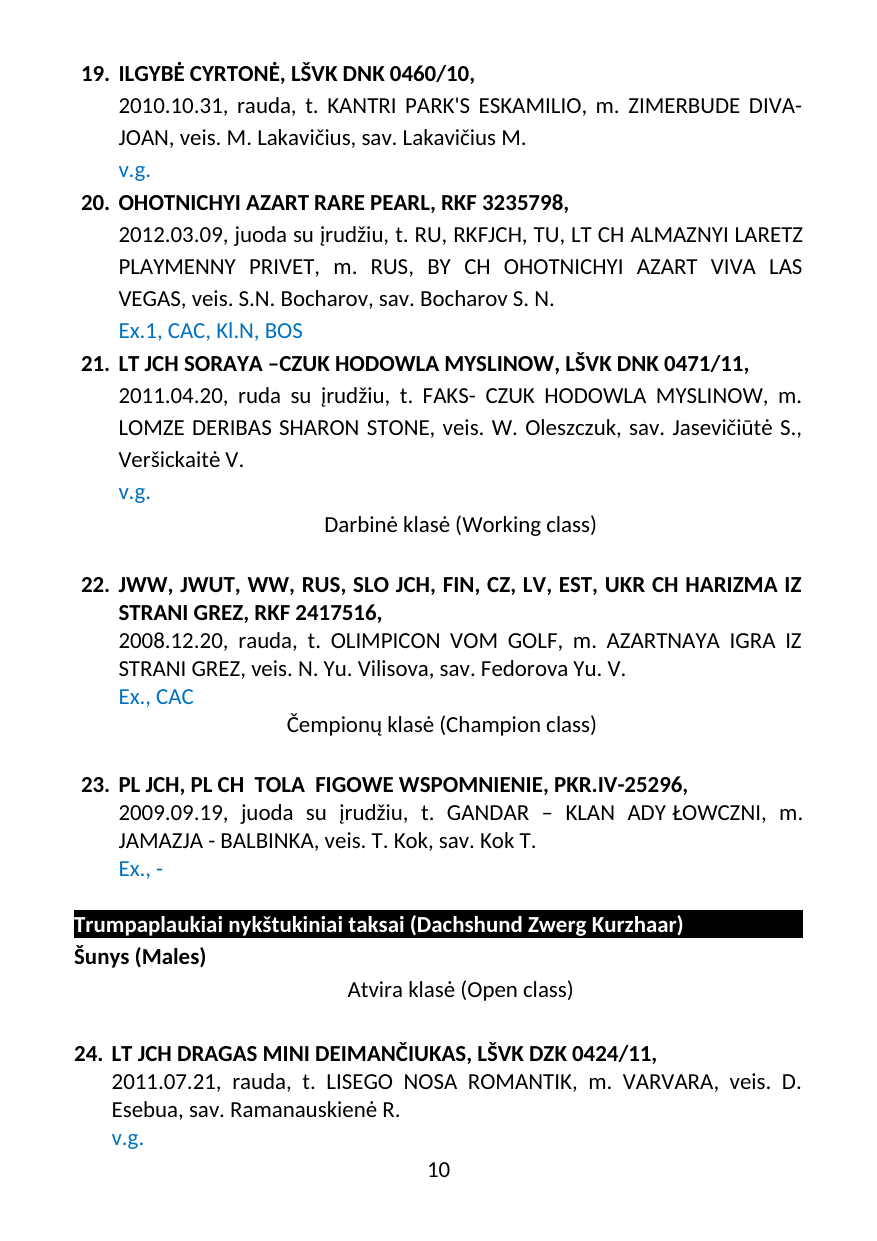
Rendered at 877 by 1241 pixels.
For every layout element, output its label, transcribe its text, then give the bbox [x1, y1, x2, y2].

text Trumpaplaukiai nykštukiniai taksai (Dachshund Zwerg Kurzhaar) [74, 910, 803, 938]
text Ex., - [118, 854, 803, 882]
list 2012.03.09, juoda su įrudžiu, t. RU, RKFJCH, TU, LT CH ALMAZNYI LARETZ PLAYMENNY PRIVET, m. RUS, BY CH OHOTNICHYI AZART VIVA LAS VEGAS, veis. S.N. Bocharov, sav. Bocharov S. N. [118, 220, 803, 312]
list LT JCH SORAYA –CZUK HODOWLA MYSLINOW, LŠVK DNK 0471/11, [81, 349, 803, 377]
list Čempionų klasė (Champion class) [81, 710, 803, 738]
list 2009.09.19, juoda su įrudžiu, t. GANDAR – KLAN ADY ŁOWCZNI, m. JAMAZJA - BALBINKA, veis. T. Kok, sav. Kok T. [118, 798, 803, 854]
list Ex., CAC [118, 682, 803, 710]
list LT JCH DRAGAS MINI DEIMANČIUKAS, LŠVK DZK 0424/11, [74, 1039, 803, 1067]
text Šunys (Males) [74, 942, 803, 971]
list Ex.1, CAC, Kl.N, BOS [118, 317, 803, 344]
list 2010.10.31, rauda, t. KANTRI PARK'S ESKAMILIO, m. ZIMERBUDE DIVA-JOAN, veis. M. Lakavičius, sav. Lakavičius M. [118, 91, 803, 151]
text Atvira klasė (Open class) [118, 975, 803, 1003]
list v.g. [111, 1123, 803, 1151]
list OHOTNICHYI AZART RARE PEARL, RKF 3235798, [81, 188, 803, 216]
text Darbinė klasė (Working class) [118, 510, 803, 538]
list PL JCH, PL CH TOLA FIGOWE WSPOMNIENIE, PKR.IV-25296, [81, 770, 803, 798]
list 2011.07.21, rauda, t. LISEGO NOSA ROMANTIK, m. VARVARA, veis. D. Esebua, sav. Ramanauskienė R. [111, 1067, 803, 1123]
list 2008.12.20, rauda, t. OLIMPICON VOM GOLF, m. AZARTNAYA IGRA IZ STRANI GREZ, veis. N. Yu. Vilisova, sav. Fedorova Yu. V. [118, 626, 803, 682]
list 2011.04.20, ruda su įrudžiu, t. FAKS- CZUK HODOWLA MYSLINOW, m. LOMZE DERIBAS SHARON STONE, veis. W. Oleszczuk, sav. Jasevičiūtė S., Veršickaitė V. [118, 381, 803, 473]
list ILGYBĖ CYRTONĖ, LŠVK DNK 0460/10, [81, 59, 803, 87]
list v.g. [118, 477, 803, 506]
list v.g. [118, 156, 803, 184]
list JWW, JWUT, WW, RUS, SLO JCH, FIN, CZ, LV, EST, UKR CH HARIZMA IZ STRANI GREZ, RKF 2417516, [81, 570, 803, 626]
